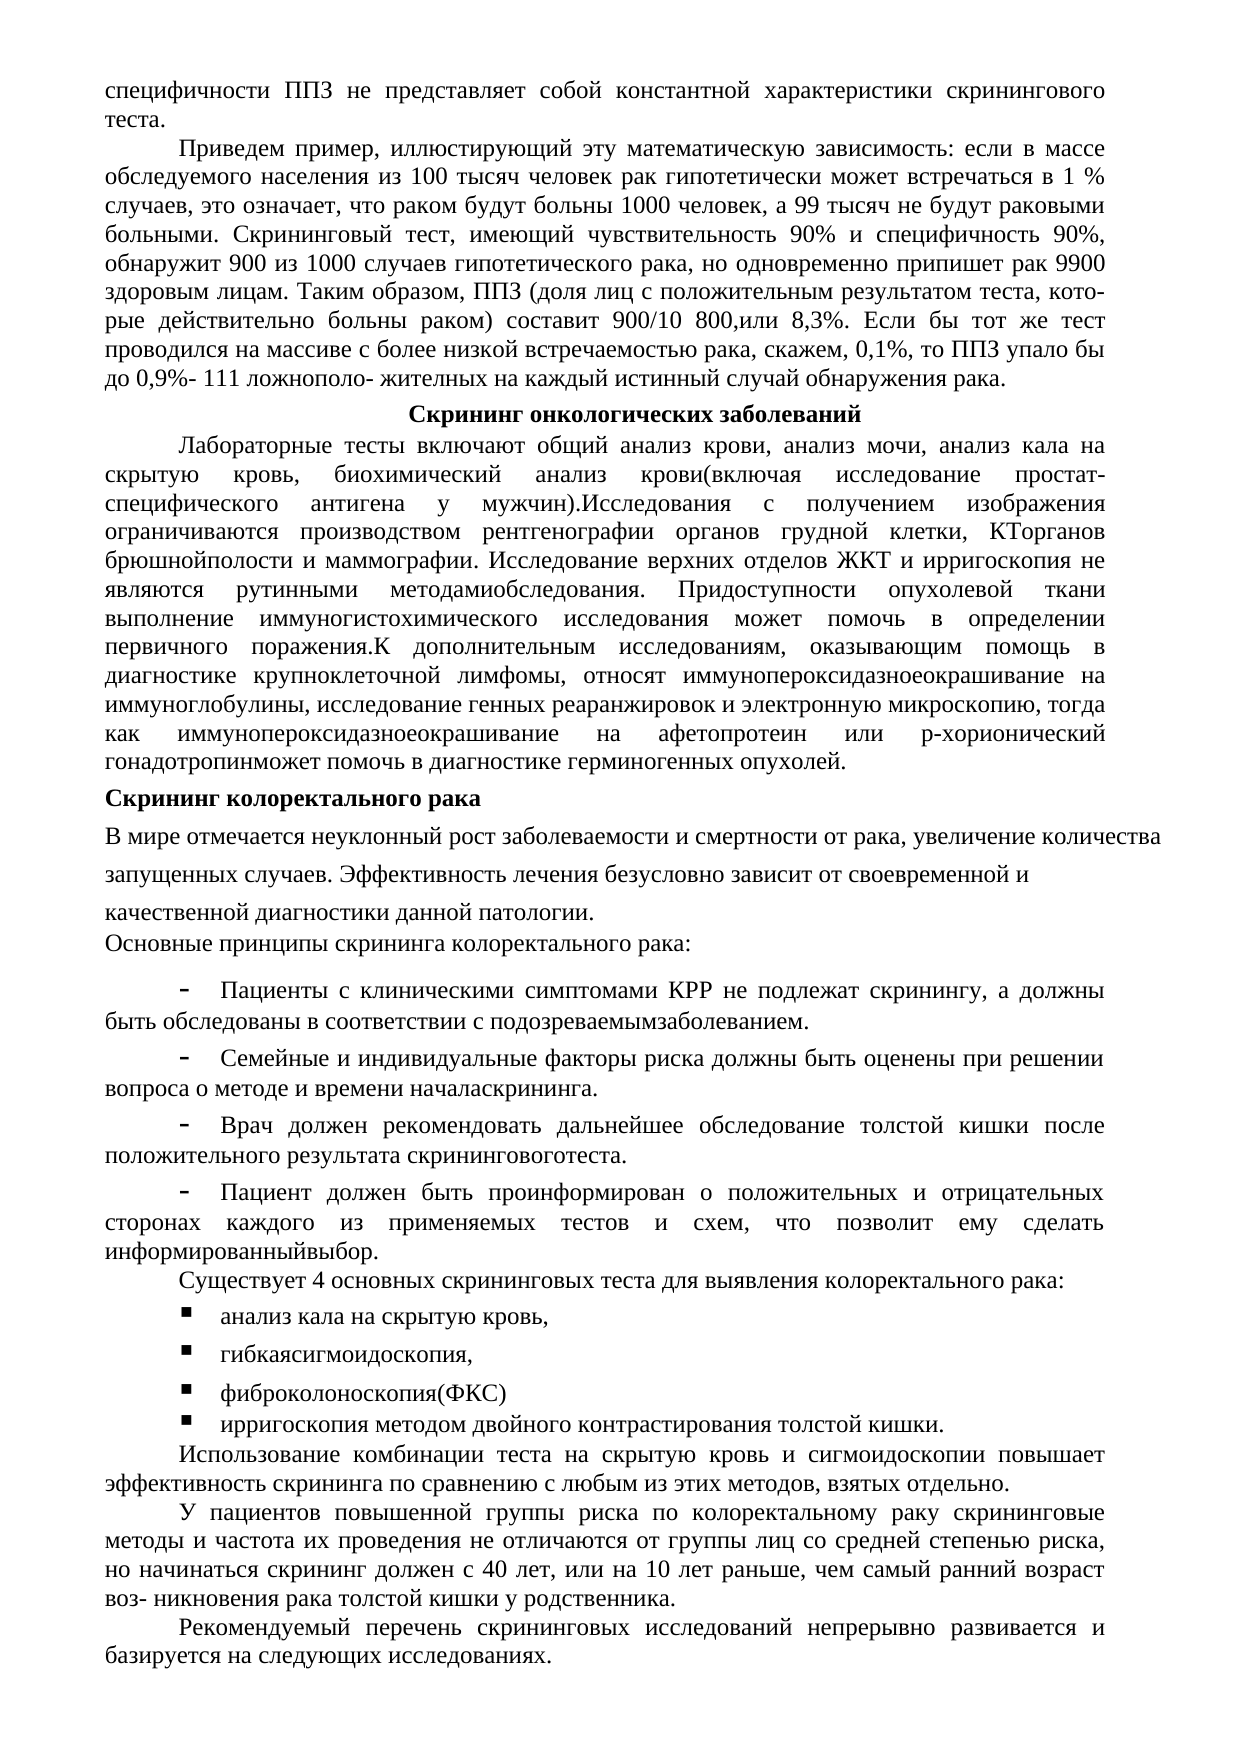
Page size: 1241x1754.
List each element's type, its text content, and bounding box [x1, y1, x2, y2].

list Пациент должен быть проинформирован о положительных и отрицательных сторонах каждого из применяемых тестов и схем, что позволит ему сделать информированныйвыбор. [104, 1169, 1105, 1265]
text Рекомендуемый перечень скрининговых исследований непрерывно развивается и базируется на следующих исследованиях. [104, 1612, 1106, 1669]
text В мире отмечается неуклонный рост заболеваемости и смертности от рака, увеличение количества запущенных случаев. Эффективность лечения безусловно зависит от своевременной и качественной диагностики данной патологии. [104, 814, 1165, 928]
text Основные принципы скрининга колоректального рака: [104, 928, 1165, 957]
text Приведем пример, иллюстирующий эту математическую зависимость: если в массе обследуемого населения из 100 тысяч человек рак гипотетически может встречаться в 1 % случаев, это означает, что раком будут больны 1000 человек, а 99 тысяч не будут раковыми больными. Скрининговый тест, имеющий чувствительность 90% и специфичность 90%, обнаружит 900 из 1000 случаев гипотетического рака, но одновременно припишет рак 9900 здоровым лицам. Таким образом, ППЗ (доля лиц с положительным результатом теста, кото- рые действительно больны раком) составит 900/10 800,или 8,3%. Если бы тот же тест проводился на массиве с более низкой встречаемостью рака, скажем, 0,1%, то ППЗ упало бы до 0,9%- 111 ложнополо- жителных на каждый истинный случай обнаружения рака. [104, 133, 1106, 391]
text Лабораторные тесты включают общий анализ крови, анализ мочи, анализ кала на скрытую кровь, биохимический анализ крови(включая исследование простат-специфического антигена у мужчин).Исследования с получением изображения ограничиваются производством рентгенографии органов грудной клетки, КТорганов брюшнойполости и маммографии. Исследование верхних отделов ЖКТ и ирригоскопия не являются рутинными методамиобследования. Придоступности опухолевой ткани выполнение иммуногистохимического исследования может помочь в определении первичного поражения.К дополнительным исследованиям, оказывающим помощь в диагностике крупноклеточной лимфомы, относят иммунопероксидазноеокрашивание на иммуноглобулины, исследование генных реаранжировок и электронную микроскопию, тогда как иммунопероксидазноеокрашивание на афетопротеин или р-хорионический гонадотропинможет помочь в диагностике герминогенных опухолей. [104, 430, 1106, 775]
text Скрининг колоректального рака [104, 776, 1165, 813]
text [104, 75, 1106, 132]
text Существует 4 основных скрининговых теста для выявления колоректального рака: [104, 1265, 1106, 1294]
list анализ кала на скрытую кровь, [104, 1294, 1165, 1332]
list ирригоскопия методом двойного контрастирования толстой кишки. [104, 1409, 1104, 1439]
list Пациенты с клиническими симптомами КРР не подлежат скринингу, а должны быть обследованы в соответствии с подозреваемымзаболеванием. [104, 968, 1106, 1035]
text У пациентов повышенной группы риска по колоректальному раку скрининговые методы и частота их проведения не отличаются от группы лиц со средней степенью риска, но начинаться скрининг должен с 40 лет, или на 10 лет раньше, чем самый ранний возраст воз- никновения рака толстой кишки у родственника. [104, 1497, 1106, 1612]
list Семейные и индивидуальные факторы риска должны быть оценены при решении вопроса о методе и времени началаскрининга. [104, 1035, 1105, 1102]
list Врач должен рекомендовать дальнейшее обследование толстой кишки после положительного результата скрининговоготеста. [104, 1102, 1106, 1169]
text Скрининг онкологических заболеваний [104, 392, 1165, 430]
list гибкаясигмоидоскопия, [104, 1332, 1165, 1371]
list фиброколоноскопия(ФКС) [104, 1371, 1165, 1409]
text Использование комбинации теста на скрытую кровь и сигмоидоскопии повышает эффективность скрининга по сравнению с любым из этих методов, взятых отдельно. [104, 1439, 1106, 1497]
